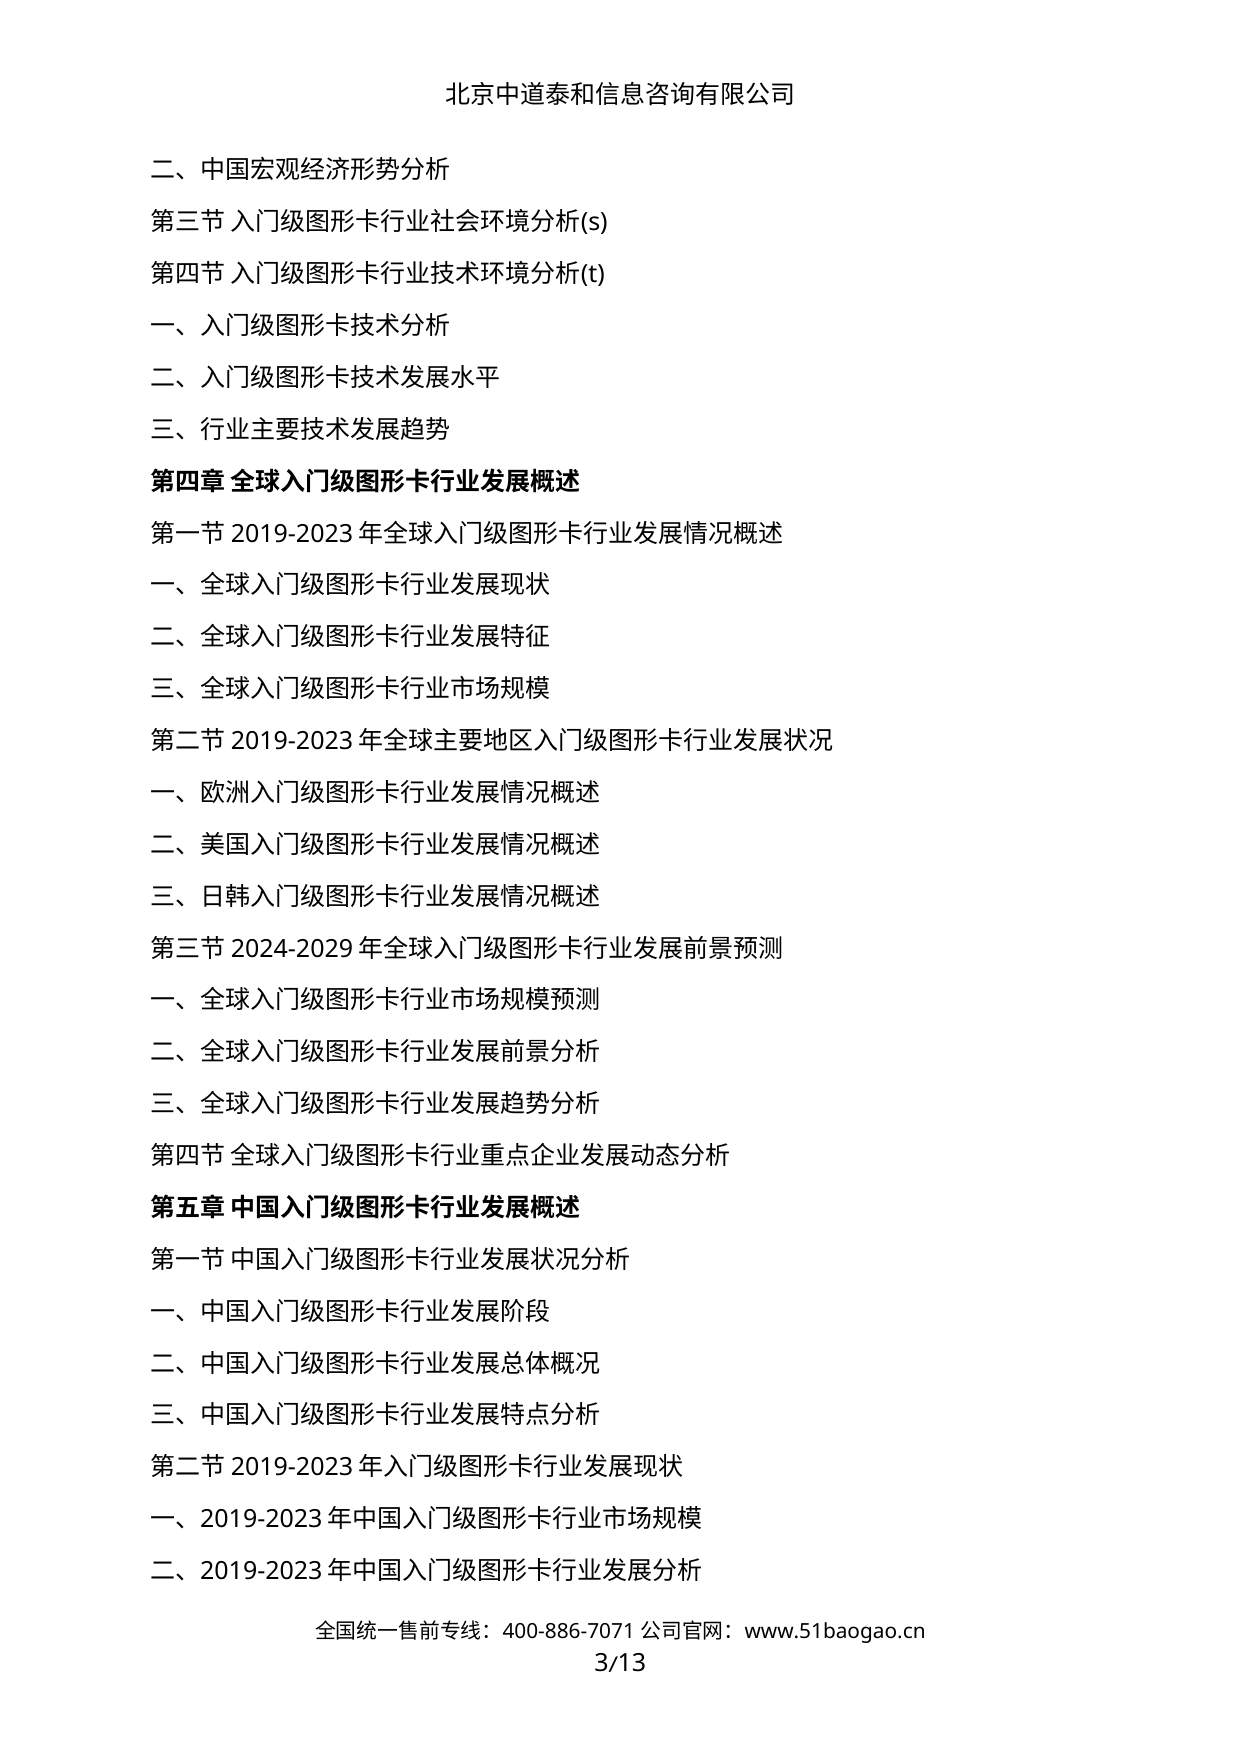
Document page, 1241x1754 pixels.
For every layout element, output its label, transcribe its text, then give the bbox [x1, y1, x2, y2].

text 三、中国入门级图形卡行业发展特点分析 [150, 1395, 1090, 1431]
text 二、美国入门级图形卡行业发展情况概述 [150, 824, 1090, 861]
text 第二节 2019-2023年全球主要地区入门级图形卡行业发展状况 [150, 721, 1090, 757]
text 二、2019-2023年中国入门级图形卡行业发展分析 [150, 1551, 1090, 1587]
text 一、全球入门级图形卡行业发展现状 [150, 565, 1090, 601]
text 第三节 2024-2029年全球入门级图形卡行业发展前景预测 [150, 928, 1090, 964]
text 第四节 入门级图形卡行业技术环境分析(t) [150, 254, 1090, 290]
text 第二节 2019-2023年入门级图形卡行业发展现状 [150, 1447, 1090, 1483]
text 三、日韩入门级图形卡行业发展情况概述 [150, 876, 1090, 912]
text 第一节 2019-2023年全球入门级图形卡行业发展情况概述 [150, 513, 1090, 549]
text 二、全球入门级图形卡行业发展前景分析 [150, 1032, 1090, 1068]
text 一、中国入门级图形卡行业发展阶段 [150, 1291, 1090, 1327]
text 二、全球入门级图形卡行业发展特征 [150, 617, 1090, 653]
text 第四章 全球入门级图形卡行业发展概述 [150, 461, 1090, 497]
text 三、全球入门级图形卡行业市场规模 [150, 669, 1090, 705]
text 三、行业主要技术发展趋势 [150, 409, 1090, 446]
text 一、入门级图形卡技术分析 [150, 306, 1090, 342]
text 二、入门级图形卡技术发展水平 [150, 357, 1090, 394]
text 第一节 中国入门级图形卡行业发展状况分析 [150, 1239, 1090, 1276]
text 第三节 入门级图形卡行业社会环境分析(s) [150, 202, 1090, 238]
text 二、中国宏观经济形势分析 [150, 150, 1090, 186]
text 二、中国入门级图形卡行业发展总体概况 [150, 1343, 1090, 1379]
text 第四节 全球入门级图形卡行业重点企业发展动态分析 [150, 1136, 1090, 1172]
text 第五章 中国入门级图形卡行业发展概述 [150, 1187, 1090, 1224]
text 一、2019-2023年中国入门级图形卡行业市场规模 [150, 1499, 1090, 1535]
text 一、全球入门级图形卡行业市场规模预测 [150, 980, 1090, 1016]
text 三、全球入门级图形卡行业发展趋势分析 [150, 1084, 1090, 1120]
text 一、欧洲入门级图形卡行业发展情况概述 [150, 772, 1090, 809]
